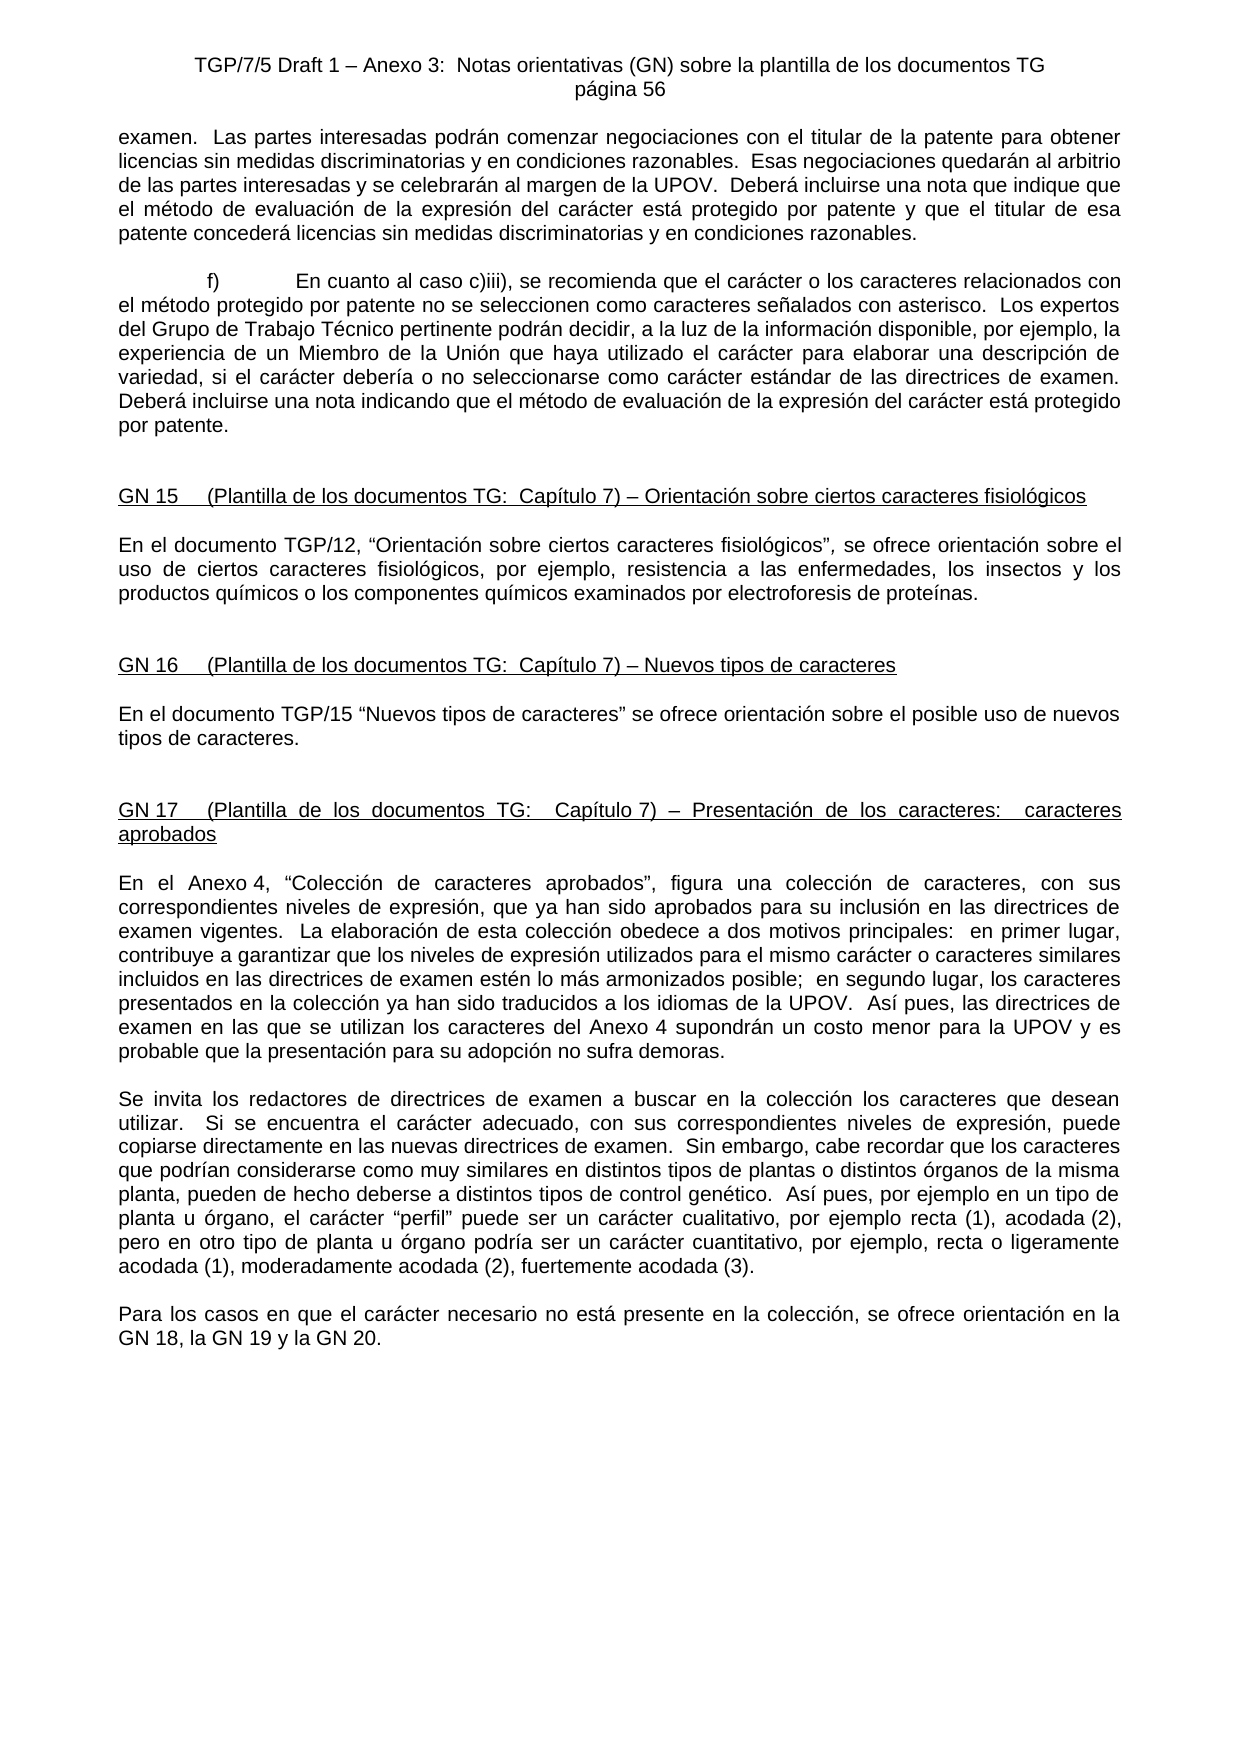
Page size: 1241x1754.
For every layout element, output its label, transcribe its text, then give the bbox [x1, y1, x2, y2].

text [118, 125, 1122, 245]
subtitle GN 17 (Plantilla de los documentos TG: Capítulo 7) – Presentación de los caracteres: caracteres aprobados [118, 820, 1122, 846]
text En el Anexo 4, “Colección de caracteres aprobados”, figura una colección de caracteres, con sus correspondientes niveles de expresión, que ya han sido aprobados para su inclusión en las directrices de examen vigentes. La elaboración de esta colección obedece a dos motivos principales: en primer lugar, contribuye a garantizar que los niveles de expresión utilizados para el mismo carácter o caracteres similares incluidos en las directrices de examen estén lo más armonizados posible; en segundo lugar, los caracteres presentados en la colección ya han sido traducidos a los idiomas de la UPOV. Así pues, las directrices de examen en las que se utilizan los caracteres del Anexo 4 supondrán un costo menor para la UPOV y es probable que la presentación para su adopción no sufra demoras. [118, 871, 1122, 1062]
text En el documento TGP/15 “Nuevos tipos de caracteres” se ofrece orientación sobre el posible uso de nuevos tipos de caracteres. [118, 702, 1122, 750]
text Para los casos en que el carácter necesario no está presente en la colección, se ofrece orientación en la GN 18, la GN 19 y la GN 20. [118, 1302, 1122, 1350]
subtitle GN 15 (Plantilla de los documentos TG: Capítulo 7) – Orientación sobre ciertos caracteres fisiológicos [118, 484, 1122, 508]
subtitle GN 17 (Plantilla de los documentos TG: Capítulo 7) – Presentación de los caracteres: caracteres aprobados [118, 798, 1122, 819]
text Se invita los redactores de directrices de examen a buscar en la colección los caracteres que desean utilizar. Si se encuentra el carácter adecuado, con sus correspondientes niveles de expresión, puede copiarse directamente en las nuevas directrices de examen. Sin embargo, cabe recordar que los caracteres que podrían considerarse como muy similares en distintos tipos de plantas o distintos órganos de la misma planta, pueden de hecho deberse a distintos tipos de control genético. Así pues, por ejemplo en un tipo de planta u órgano, el carácter “perfil” puede ser un carácter cualitativo, por ejemplo recta (1), acodada (2), pero en otro tipo de planta u órgano podría ser un carácter cuantitativo, por ejemplo, recta o ligeramente acodada (1), moderadamente acodada (2), fuertemente acodada (3). [118, 1086, 1122, 1278]
text En el documento TGP/12, “Orientación sobre ciertos caracteres fisiológicos”, se ofrece orientación sobre el uso de ciertos caracteres fisiológicos, por ejemplo, resistencia a las enfermedades, los insectos y los productos químicos o los componentes químicos examinados por electroforesis de proteínas. [118, 533, 1122, 605]
text f) En cuanto al caso c)iii), se recomienda que el carácter o los caracteres relacionados con el método protegido por patente no se seleccionen como caracteres señalados con asterisco. Los expertos del Grupo de Trabajo Técnico pertinente podrán decidir, a la luz de la información disponible, por ejemplo, la experiencia de un Miembro de la Unión que haya utilizado el carácter para elaborar una descripción de variedad, si el carácter debería o no seleccionarse como carácter estándar de las directrices de examen. Deberá incluirse una nota indicando que el método de evaluación de la expresión del carácter está protegido por patente. [118, 269, 1122, 436]
subtitle GN 16 (Plantilla de los documentos TG: Capítulo 7) – Nuevos tipos de caracteres [118, 653, 1122, 677]
